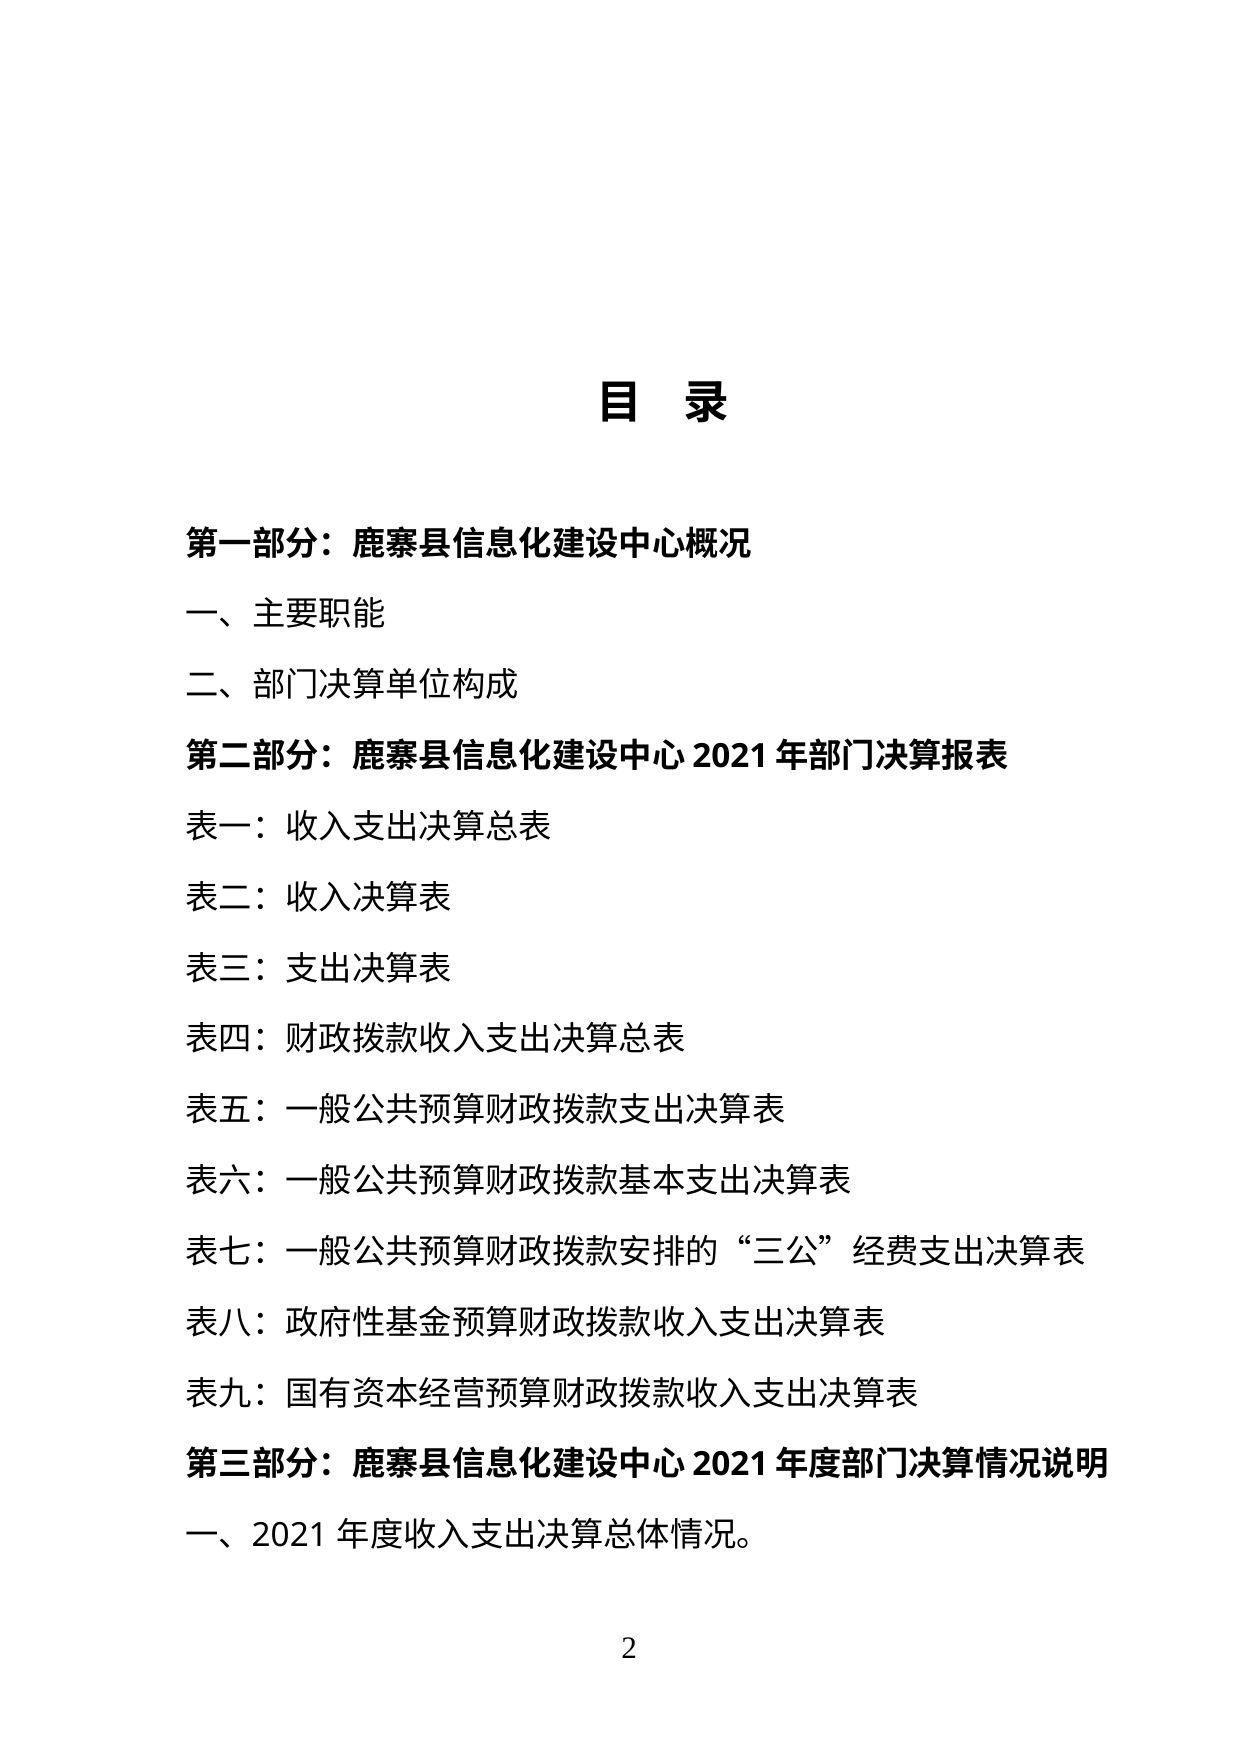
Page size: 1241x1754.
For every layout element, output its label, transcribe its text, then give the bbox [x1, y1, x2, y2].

text 表七：一般公共预算财政拨款安排的“三公”经费支出决算表 [185, 1213, 1140, 1284]
text 表八：政府性基金预算财政拨款收入支出决算表 [185, 1284, 1140, 1355]
text 表二：收入决算表 [185, 859, 1140, 930]
text 表四：财政拨款收入支出决算总表 [185, 1001, 1140, 1072]
text 一、主要职能 [118, 576, 1140, 647]
text 第二部分：鹿寨县信息化建设中心2021年部门决算报表 [118, 718, 1140, 788]
text 表六：一般公共预算财政拨款基本支出决算表 [185, 1143, 1140, 1213]
text 表一：收入支出决算总表 [185, 788, 1140, 859]
text 二、部门决算单位构成 [118, 647, 1140, 718]
text 第一部分：鹿寨县信息化建设中心概况 [118, 505, 1140, 576]
text 表五：一般公共预算财政拨款支出决算表 [185, 1072, 1140, 1143]
text 第三部分：鹿寨县信息化建设中心2021年度部门决算情况说明 [118, 1426, 1140, 1497]
text 一、2021 年度收入支出决算总体情况。 [118, 1497, 1140, 1568]
text 表三：支出决算表 [185, 930, 1140, 1001]
text 目 录 [118, 363, 1140, 434]
text 表九：国有资本经营预算财政拨款收入支出决算表 [118, 1355, 1140, 1426]
